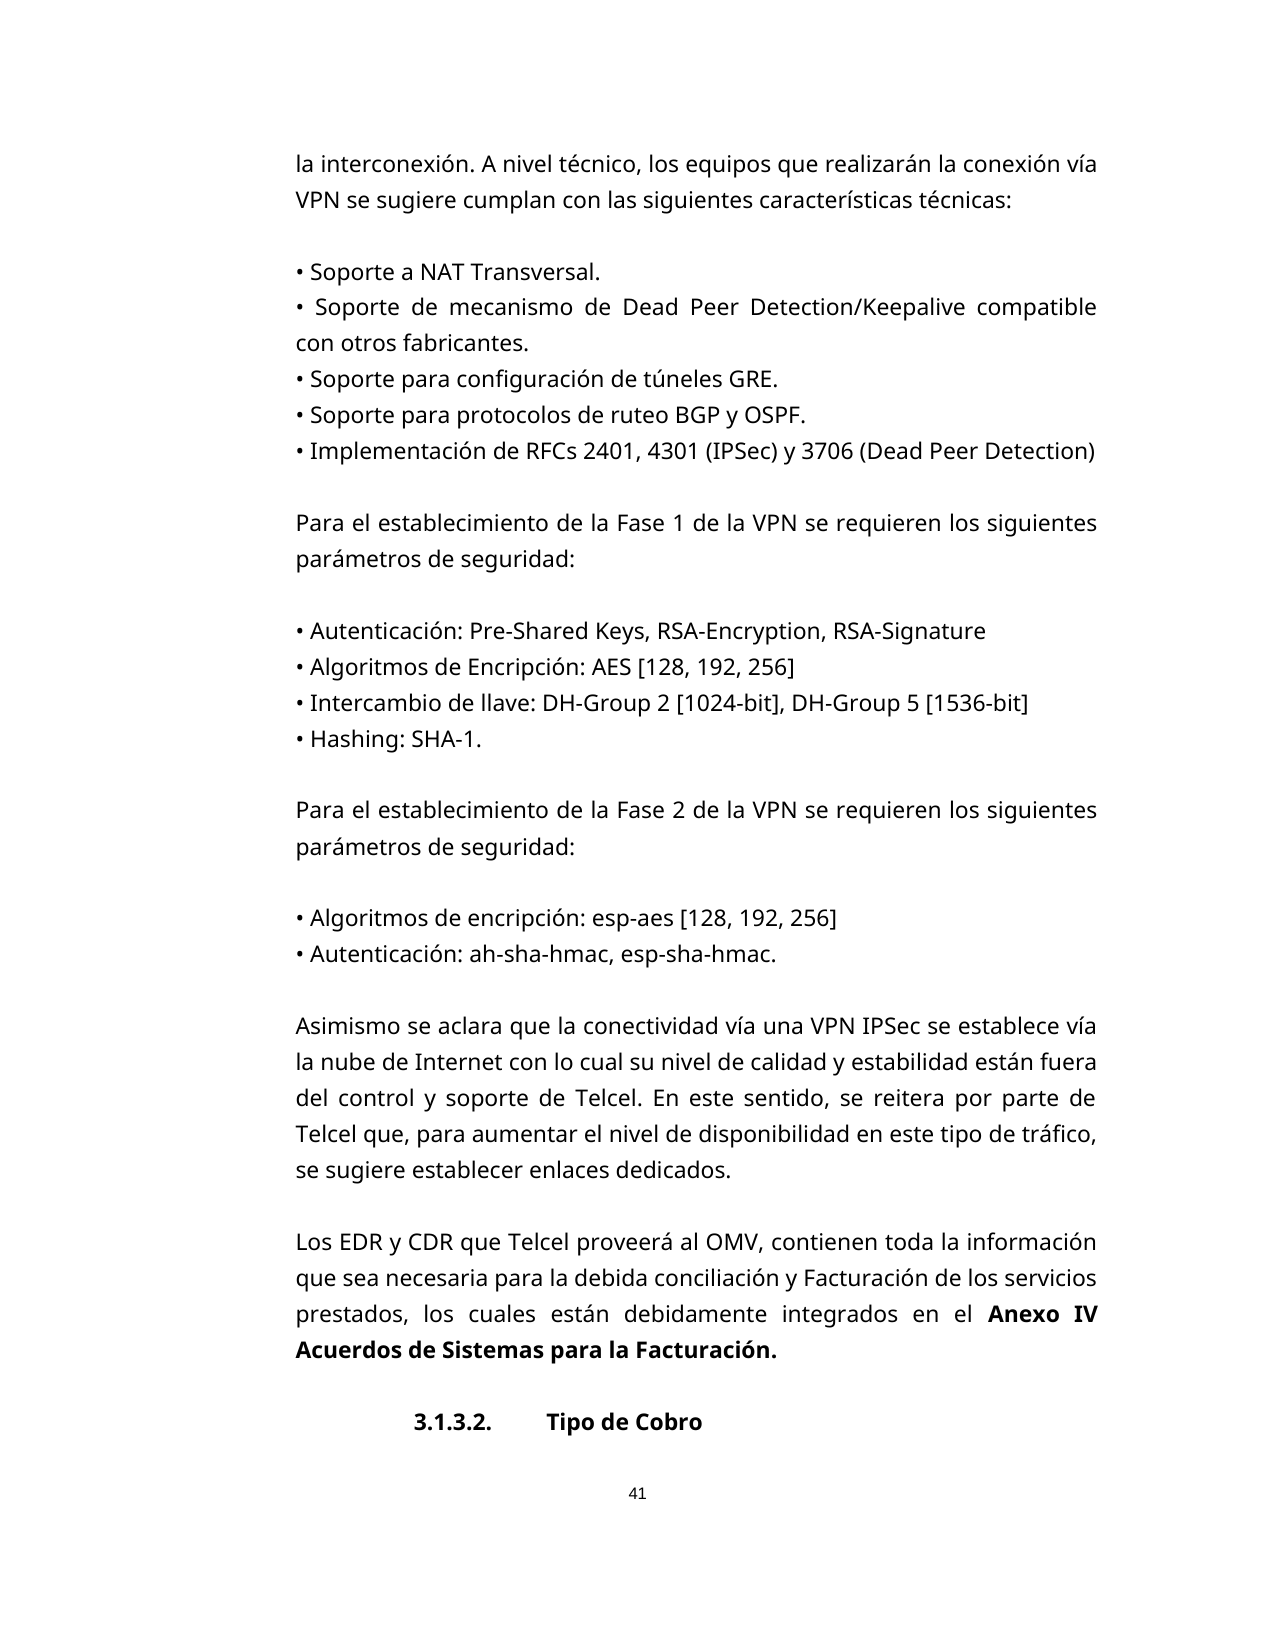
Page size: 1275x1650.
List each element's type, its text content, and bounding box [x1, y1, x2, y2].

text • Soporte de mecanismo de Dead Peer Detection/Keepalive compatible con otros fabricantes. [295, 291, 1098, 358]
text Asimismo se aclara que la conectividad vía una VPN IPSec se establece vía la nube de Internet con lo cual su nivel de calidad y estabilidad están fuera del control y soporte de Telcel. En este sentido, se reitera por parte de Telcel que, para aumentar el nivel de disponibilidad en este tipo de tráfico, se sugiere establecer enlaces dedicados. [295, 1010, 1098, 1185]
text • Hashing: SHA-1. [295, 723, 1098, 754]
text • Algoritmos de Encripción: AES [128, 192, 256] [295, 651, 1098, 682]
text • Implementación de RFCs 2401, 4301 (IPSec) y 3706 (Dead Peer Detection) [295, 435, 1098, 466]
list Tipo de Cobro [413, 1405, 1098, 1437]
text Para el establecimiento de la Fase 2 de la VPN se requieren los siguientes parámetros de seguridad: [295, 794, 1098, 862]
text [295, 148, 1098, 215]
text • Intercambio de llave: DH-Group 2 [1024-bit], DH-Group 5 [1536-bit] [295, 687, 1098, 718]
text • Autenticación: Pre-Shared Keys, RSA-Encryption, RSA-Signature [295, 615, 1098, 646]
text • Autenticación: ah-sha-hmac, esp-sha-hmac. [295, 938, 1098, 969]
text • Soporte para protocolos de ruteo BGP y OSPF. [295, 399, 1098, 430]
text • Soporte para configuración de túneles GRE. [295, 363, 1098, 394]
text Para el establecimiento de la Fase 1 de la VPN se requieren los siguientes parámetros de seguridad: [295, 507, 1098, 574]
text • Algoritmos de encripción: esp-aes [128, 192, 256] [295, 902, 1098, 933]
text Los EDR y CDR que Telcel proveerá al OMV, contienen toda la información que sea necesaria para la debida conciliación y Facturación de los servicios prestados, los cuales están debidamente integrados en el Anexo IV Acuerdos de Sistemas para la Facturación. [295, 1226, 1098, 1365]
text • Soporte a NAT Transversal. [295, 255, 1098, 287]
